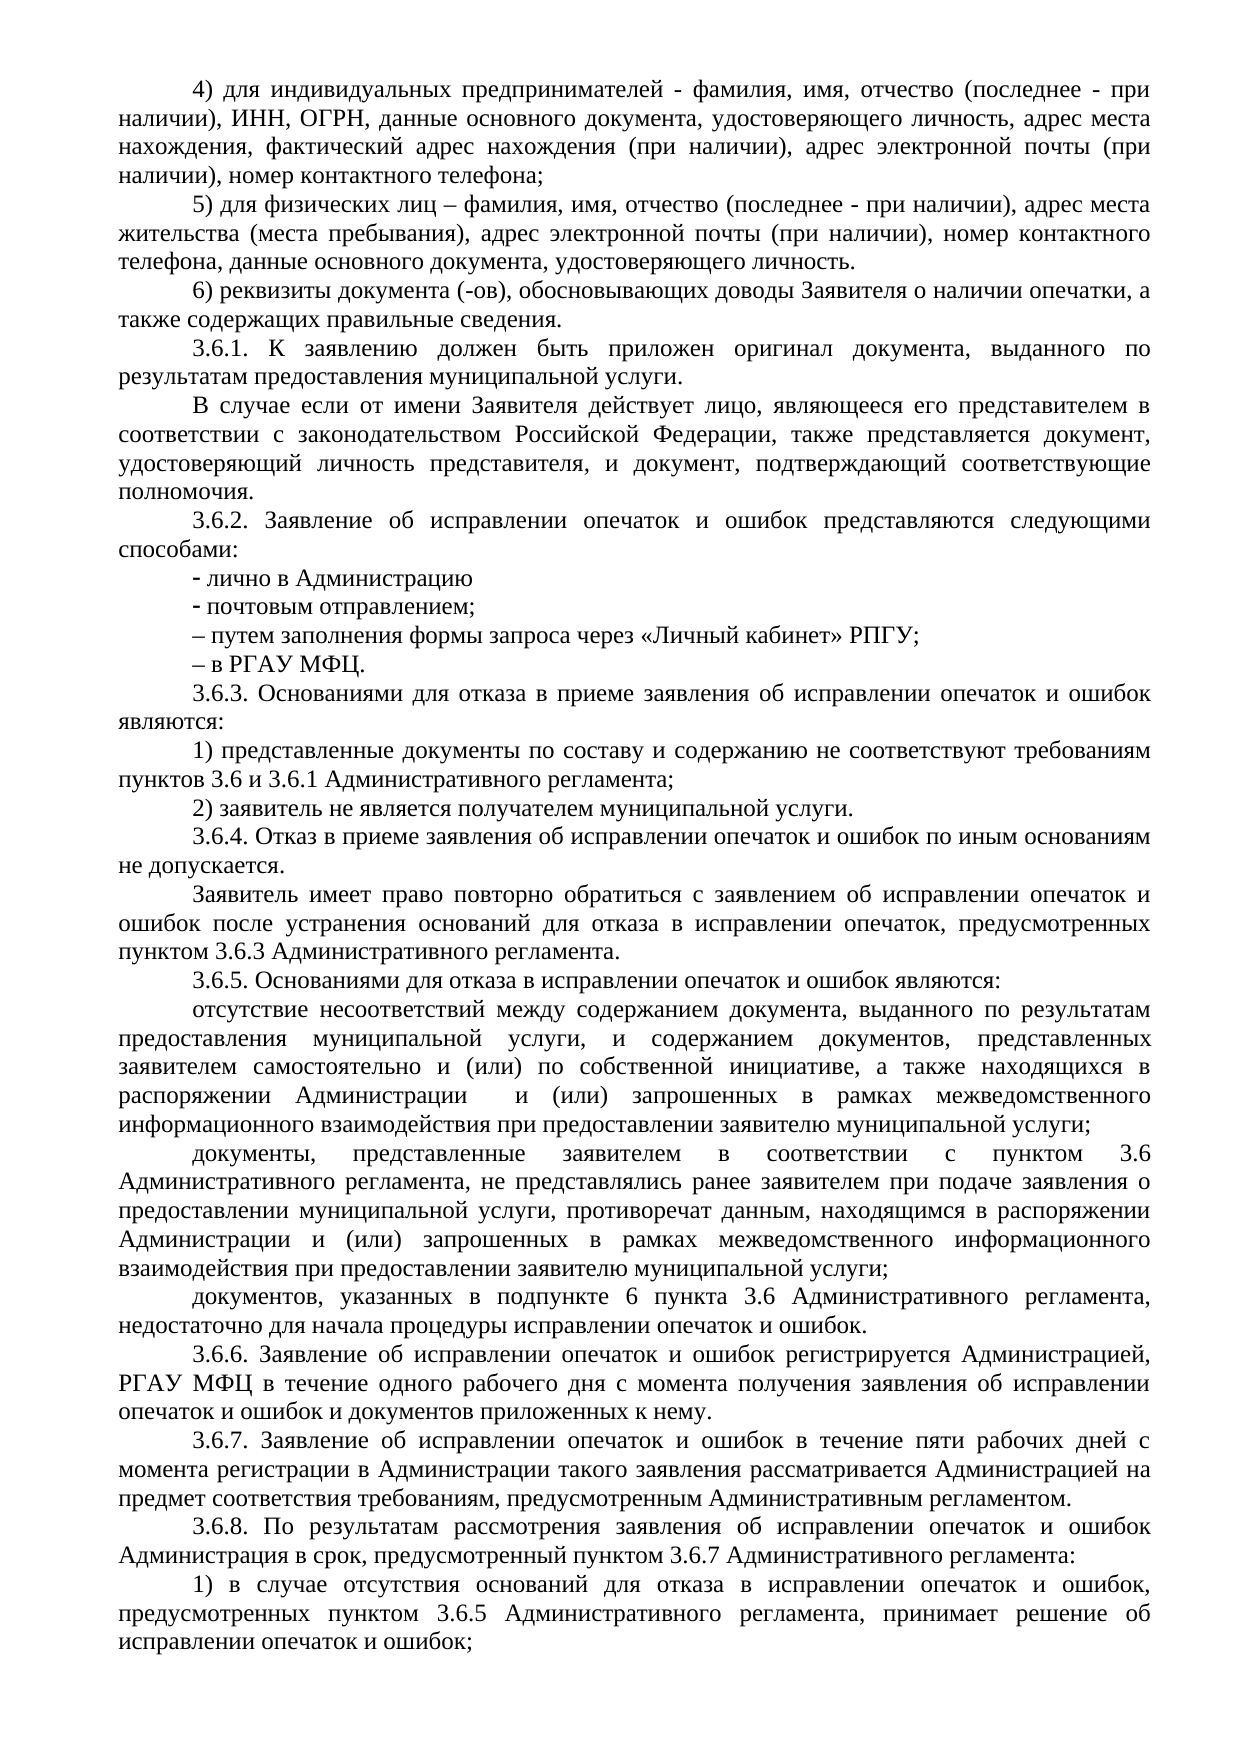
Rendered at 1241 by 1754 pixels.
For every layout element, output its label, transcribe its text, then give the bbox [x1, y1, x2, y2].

text Заявитель имеет право повторно обратиться с заявлением об исправлении опечаток и ошибок после устранения оснований для отказа в исправлении опечаток, предусмотренных пунктом 3.6.3 Административного регламента. [118, 879, 1152, 965]
text 3.6.8. По результатам рассмотрения заявления об исправлении опечаток и ошибок Администрация в срок, предусмотренный пунктом 3.6.7 Административного регламента: [118, 1511, 1152, 1569]
text 6) реквизиты документа (-ов), обосновывающих доводы Заявителя о наличии опечатки, а также содержащих правильные сведения. [118, 275, 1152, 333]
text В случае если от имени Заявителя действует лицо, являющееся его представителем в соответствии с законодательством Российской Федерации, также представляется документ, удостоверяющий личность представителя, и документ, подтверждающий соответствующие полномочия. [118, 390, 1152, 505]
text 3.6.2. Заявление об исправлении опечаток и ошибок представляются следующими способами: [118, 505, 1152, 563]
text – в РГАУ МФЦ. [118, 649, 1152, 678]
text 3.6.7. Заявление об исправлении опечаток и ошибок в течение пяти рабочих дней с момента регистрации в Администрации такого заявления рассматривается Администрацией на предмет соответствия требованиям, предусмотренным Административным регламентом. [118, 1425, 1152, 1511]
text отсутствие несоответствий между содержанием документа, выданного по результатам предоставления муниципальной услуги, и содержанием документов, представленных заявителем самостоятельно и (или) по собственной инициативе, а также находящихся в распоряжении Администрации и (или) запрошенных в рамках межведомственного информационного взаимодействия при предоставлении заявителю муниципальной услуги; [118, 994, 1152, 1138]
text – путем заполнения формы запроса через «Личный кабинет» РПГУ; [118, 620, 1152, 649]
text 3.6.5. Основаниями для отказа в исправлении опечаток и ошибок являются: [118, 965, 1152, 994]
text 1) в случае отсутствия оснований для отказа в исправлении опечаток и ошибок, предусмотренных пунктом 3.6.5 Административного регламента, принимает решение об исправлении опечаток и ошибок; [118, 1569, 1152, 1655]
text 3.6.6. Заявление об исправлении опечаток и ошибок регистрируется Администрацией, РГАУ МФЦ в течение одного рабочего дня с момента получения заявления об исправлении опечаток и ошибок и документов приложенных к нему. [118, 1339, 1152, 1425]
text 3.6.4. Отказ в приеме заявления об исправлении опечаток и ошибок по иным основаниям не допускается. [118, 821, 1152, 879]
text лично в Администрацию [118, 563, 1152, 591]
text 2) заявитель не является получателем муниципальной услуги. [118, 793, 1152, 821]
text документов, указанных в подпункте 6 пункта 3.6 Административного регламента, недостаточно для начала процедуры исправлении опечаток и ошибок. [118, 1281, 1152, 1339]
text 5) для физических лиц – фамилия, имя, отчество (последнее - при наличии), адрес места жительства (места пребывания), адрес электронной почты (при наличии), номер контактного телефона, данные основного документа, удостоверяющего личность. [118, 189, 1152, 275]
text 4) для индивидуальных предпринимателей - фамилия, имя, отчество (последнее - при наличии), ИНН, ОГРН, данные основного документа, удостоверяющего личность, адрес места нахождения, фактический адрес нахождения (при наличии), адрес электронной почты (при наличии), номер контактного телефона; [118, 74, 1152, 189]
text документы, представленные заявителем в соответствии с пунктом 3.6 Административного регламента, не представлялись ранее заявителем при подаче заявления о предоставлении муниципальной услуги, противоречат данным, находящимся в распоряжении Администрации и (или) запрошенных в рамках межведомственного информационного взаимодействия при предоставлении заявителю муниципальной услуги; [118, 1138, 1152, 1281]
text 3.6.1. К заявлению должен быть приложен оригинал документа, выданного по результатам предоставления муниципальной услуги. [118, 333, 1152, 390]
text почтовым отправлением; [118, 591, 1152, 620]
text 3.6.3. Основаниями для отказа в приеме заявления об исправлении опечаток и ошибок являются: [118, 678, 1152, 735]
text 1) представленные документы по составу и содержанию не соответствуют требованиям пунктов 3.6 и 3.6.1 Административного регламента; [118, 735, 1152, 793]
